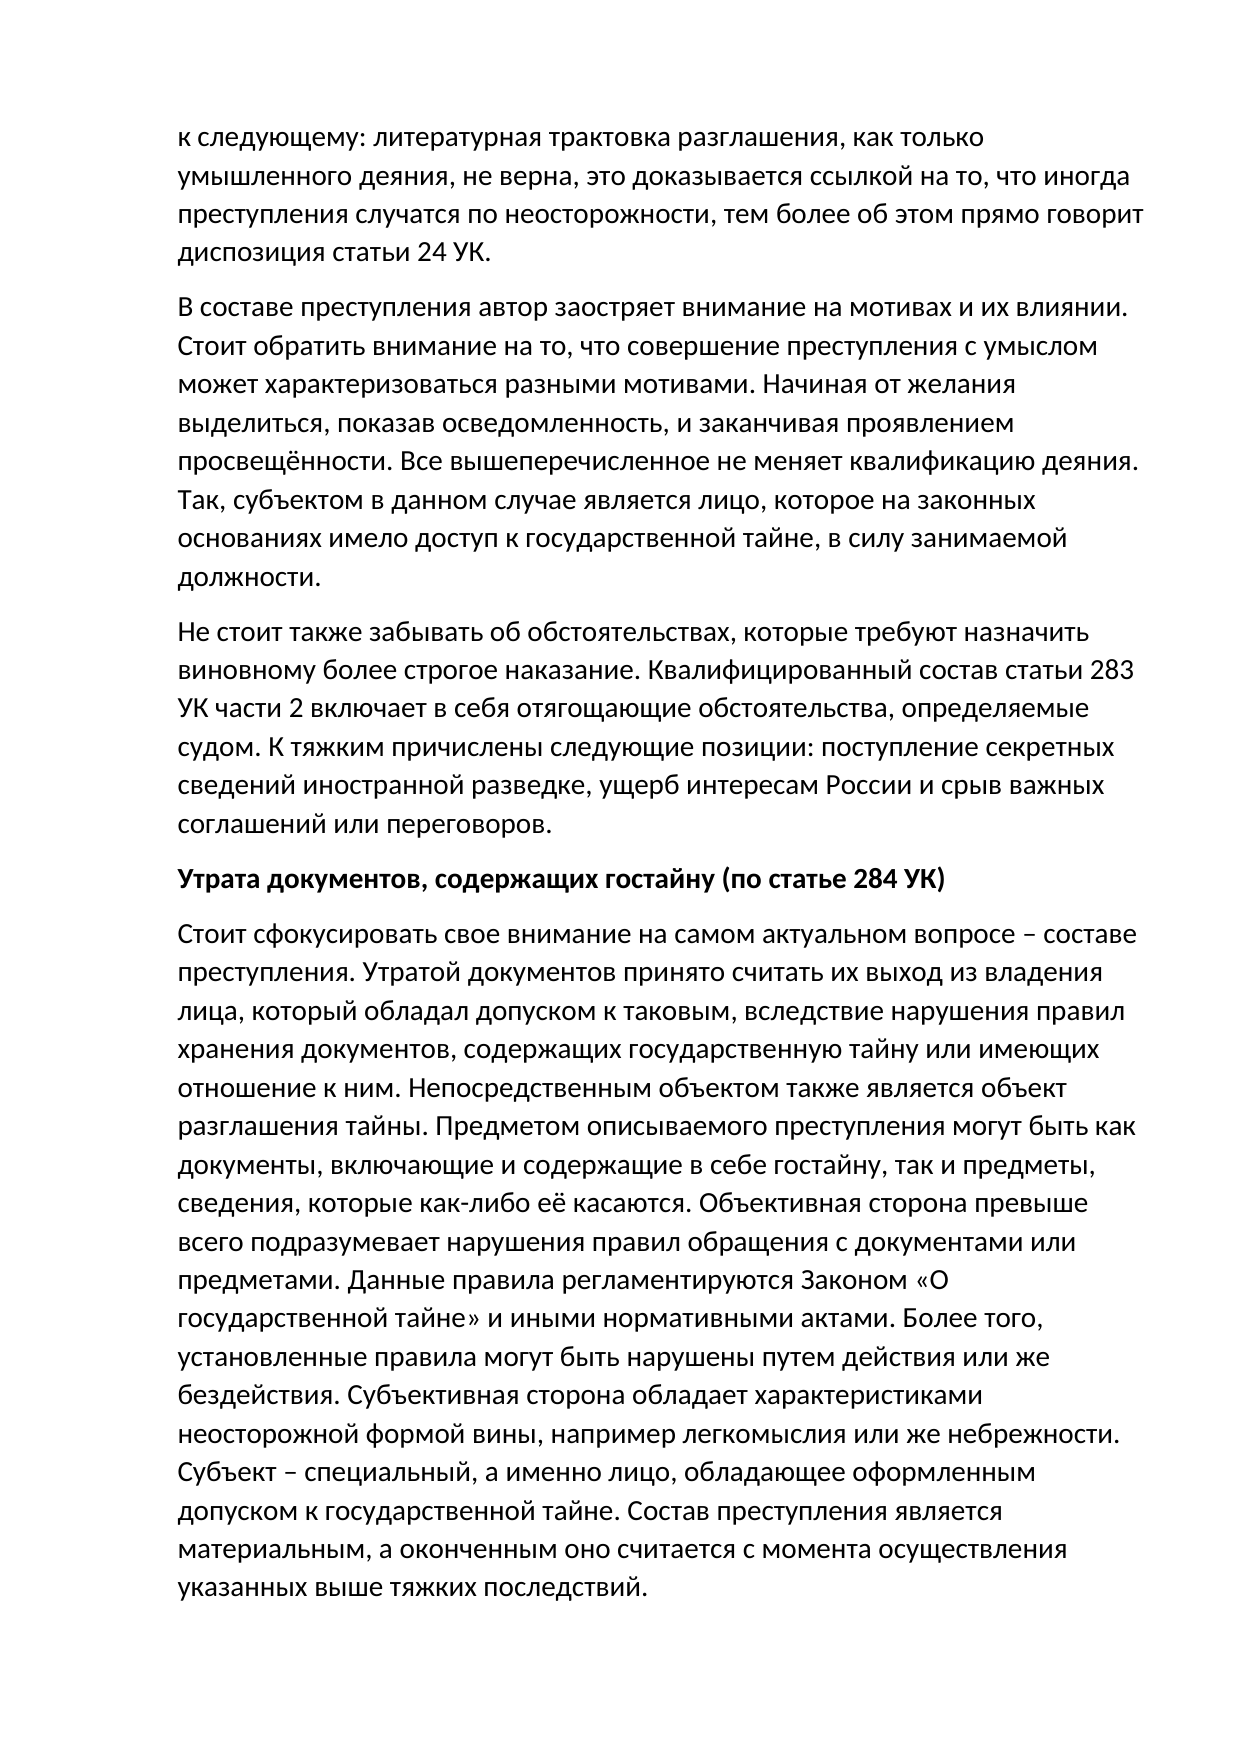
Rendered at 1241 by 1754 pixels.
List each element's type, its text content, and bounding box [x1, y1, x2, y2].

text В составе преступления автор заостряет внимание на мотивах и их влиянии. Стоит обратить внимание на то, что совершение преступления с умыслом может характеризоваться разными мотивами. Начиная от желания выделиться, показав осведомленность, и заканчивая проявлением просвещённости. Все вышеперечисленное не меняет квалификацию деяния. Так, субъектом в данном случае является лицо, которое на законных основаниях имело доступ к государственной тайне, в силу занимаемой должности. [177, 288, 1152, 593]
text Стоит сфокусировать свое внимание на самом актуальном вопросе – составе преступления. Утратой документов принято считать их выход из владения лица, который обладал допуском к таковым, вследствие нарушения правил хранения документов, содержащих государственную тайну или имеющих отношение к ним. Непосредственным объектом также является объект разглашения тайны. Предметом описываемого преступления могут быть как документы, включающие и содержащие в себе гостайну, так и предметы, сведения, которые как-либо её касаются. Объективная сторона превыше всего подразумевает нарушения правил обращения с документами или предметами. Данные правила регламентируются Законом «О государственной тайне» и иными нормативными актами. Более того, установленные правила могут быть нарушены путем действия или же бездействия. Субъективная сторона обладает характеристиками неосторожной формой вины, например легкомыслия или же небрежности. Субъект – специальный, а именно лицо, обладающее оформленным допуском к государственной тайне. Состав преступления является материальным, а оконченным оно считается с момента осуществления указанных выше тяжких последствий. [177, 915, 1152, 1604]
text Не стоит также забывать об обстоятельствах, которые требуют назначить виновному более строгое наказание. Квалифицированный состав статьи 283 УК части 2 включает в себя отягощающие обстоятельства, определяемые судом. К тяжким причислены следующие позиции: поступление секретных сведений иностранной разведке, ущерб интересам России и срыв важных соглашений или переговоров. [177, 613, 1152, 841]
text Утрата документов, содержащих гостайну (по статье 284 УК) [177, 860, 1152, 896]
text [177, 118, 1152, 269]
